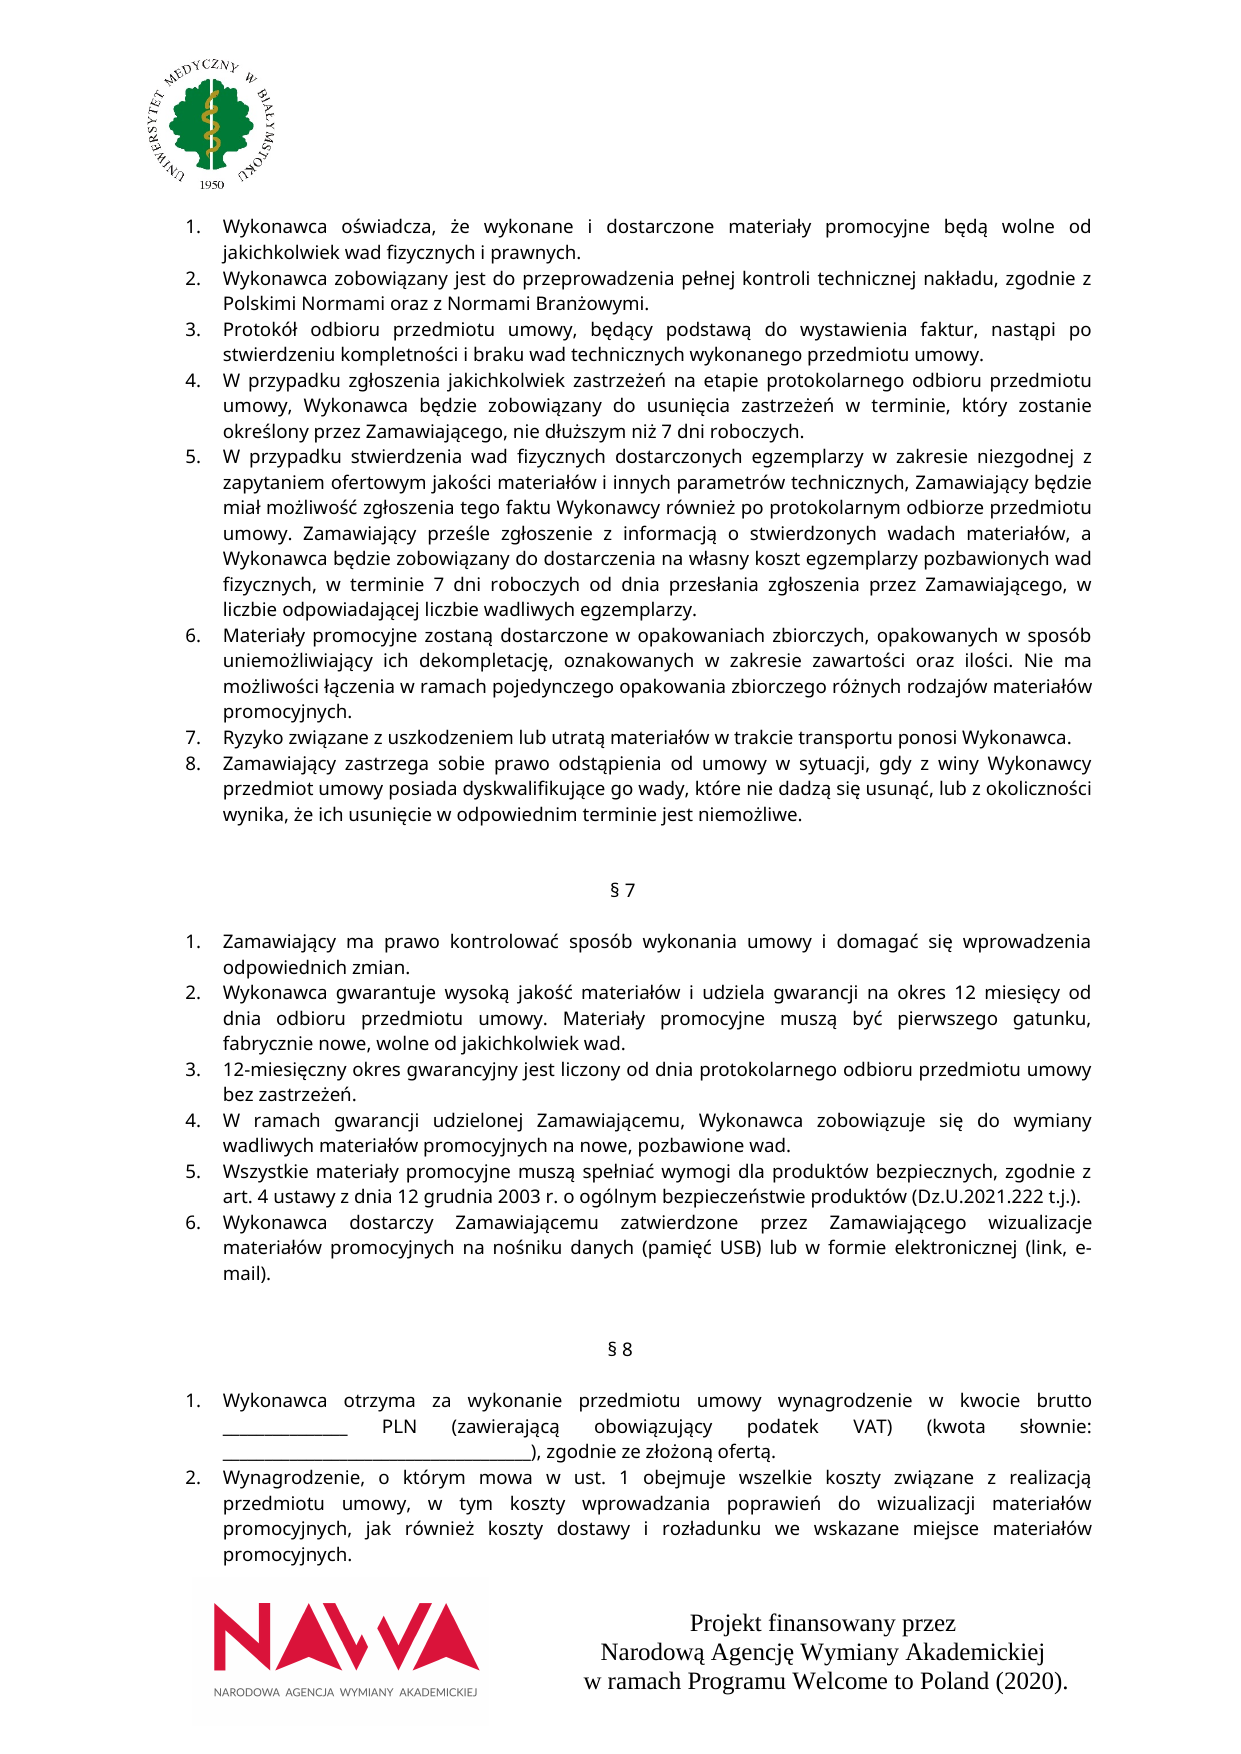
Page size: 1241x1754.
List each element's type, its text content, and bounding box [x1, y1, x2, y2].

list Wynagrodzenie, o którym mowa w ust. 1 obejmuje wszelkie koszty związane z realizacją przedmiotu umowy, w tym koszty wprowadzania poprawień do wizualizacji materiałów promocyjnych, jak również koszty dostawy i rozładunku we wskazane miejsce materiałów promocyjnych. [185, 1464, 1093, 1566]
list W przypadku stwierdzenia wad fizycznych dostarczonych egzemplarzy w zakresie niezgodnej z zapytaniem ofertowym jakości materiałów i innych parametrów technicznych, Zamawiający będzie miał możliwość zgłoszenia tego faktu Wykonawcy również po protokolarnym odbiorze przedmiotu umowy. Zamawiający prześle zgłoszenie z informacją o stwierdzonych wadach materiałów, a Wykonawca będzie zobowiązany do dostarczenia na własny koszt egzemplarzy pozbawionych wad fizycznych, w terminie 7 dni roboczych od dnia przesłania zgłoszenia przez Zamawiającego, w liczbie odpowiadającej liczbie wadliwych egzemplarzy. [185, 443, 1093, 622]
list Materiały promocyjne zostaną dostarczone w opakowaniach zbiorczych, opakowanych w sposób uniemożliwiający ich dekompletację, oznakowanych w zakresie zawartości oraz ilości. Nie ma możliwości łączenia w ramach pojedynczego opakowania zbiorczego różnych rodzajów materiałów promocyjnych. [185, 622, 1093, 724]
list W ramach gwarancji udzielonej Zamawiającemu, Wykonawca zobowiązuje się do wymiany wadliwych materiałów promocyjnych na nowe, pozbawione wad. [185, 1107, 1093, 1158]
list Wykonawca otrzyma za wykonanie przedmiotu umowy wynagrodzenie w kwocie brutto _______________ PLN (zawierającą obowiązujący podatek VAT) (kwota słownie: _____________________________________), zgodnie ze złożoną ofertą. [185, 1388, 1093, 1464]
text § 7 [148, 877, 1093, 903]
list 12-miesięczny okres gwarancyjny jest liczony od dnia protokolarnego odbioru przedmiotu umowy bez zastrzeżeń. [185, 1056, 1093, 1107]
picture [192, 1577, 490, 1726]
list Wykonawca dostarczy Zamawiającemu zatwierdzone przez Zamawiającego wizualizacje materiałów promocyjnych na nośniku danych (pamięć USB) lub w formie elektronicznej (link, e-mail). [185, 1209, 1093, 1286]
text § 8 [148, 1337, 1093, 1362]
list Zamawiający ma prawo kontrolować sposób wykonania umowy i domagać się wprowadzenia odpowiednich zmian. [185, 928, 1093, 979]
list W przypadku zgłoszenia jakichkolwiek zastrzeżeń na etapie protokolarnego odbioru przedmiotu umowy, Wykonawca będzie zobowiązany do usunięcia zastrzeżeń w terminie, który zostanie określony przez Zamawiającego, nie dłuższym niż 7 dni roboczych. [185, 367, 1093, 443]
picture [147, 59, 275, 189]
list Wszystkie materiały promocyjne muszą spełniać wymogi dla produktów bezpiecznych, zgodnie z art. 4 ustawy z dnia 12 grudnia 2003 r. o ogólnym bezpieczeństwie produktów (Dz.U.2021.222 t.j.). [185, 1158, 1093, 1209]
list Protokół odbioru przedmiotu umowy, będący podstawą do wystawienia faktur, nastąpi po stwierdzeniu kompletności i braku wad technicznych wykonanego przedmiotu umowy. [185, 316, 1093, 367]
list Wykonawca oświadcza, że wykonane i dostarczone materiały promocyjne będą wolne od jakichkolwiek wad fizycznych i prawnych. [185, 214, 1093, 265]
list Wykonawca gwarantuje wysoką jakość materiałów i udziela gwarancji na okres 12 miesięcy od dnia odbioru przedmiotu umowy. Materiały promocyjne muszą być pierwszego gatunku, fabrycznie nowe, wolne od jakichkolwiek wad. [185, 979, 1093, 1056]
list Zamawiający zastrzega sobie prawo odstąpienia od umowy w sytuacji, gdy z winy Wykonawcy przedmiot umowy posiada dyskwalifikujące go wady, które nie dadzą się usunąć, lub z okoliczności wynika, że ich usunięcie w odpowiednim terminie jest niemożliwe. [185, 750, 1093, 826]
list Ryzyko związane z uszkodzeniem lub utratą materiałów w trakcie transportu ponosi Wykonawca. [185, 724, 1093, 750]
list Wykonawca zobowiązany jest do przeprowadzenia pełnej kontroli technicznej nakładu, zgodnie z Polskimi Normami oraz z Normami Branżowymi. [185, 265, 1093, 316]
